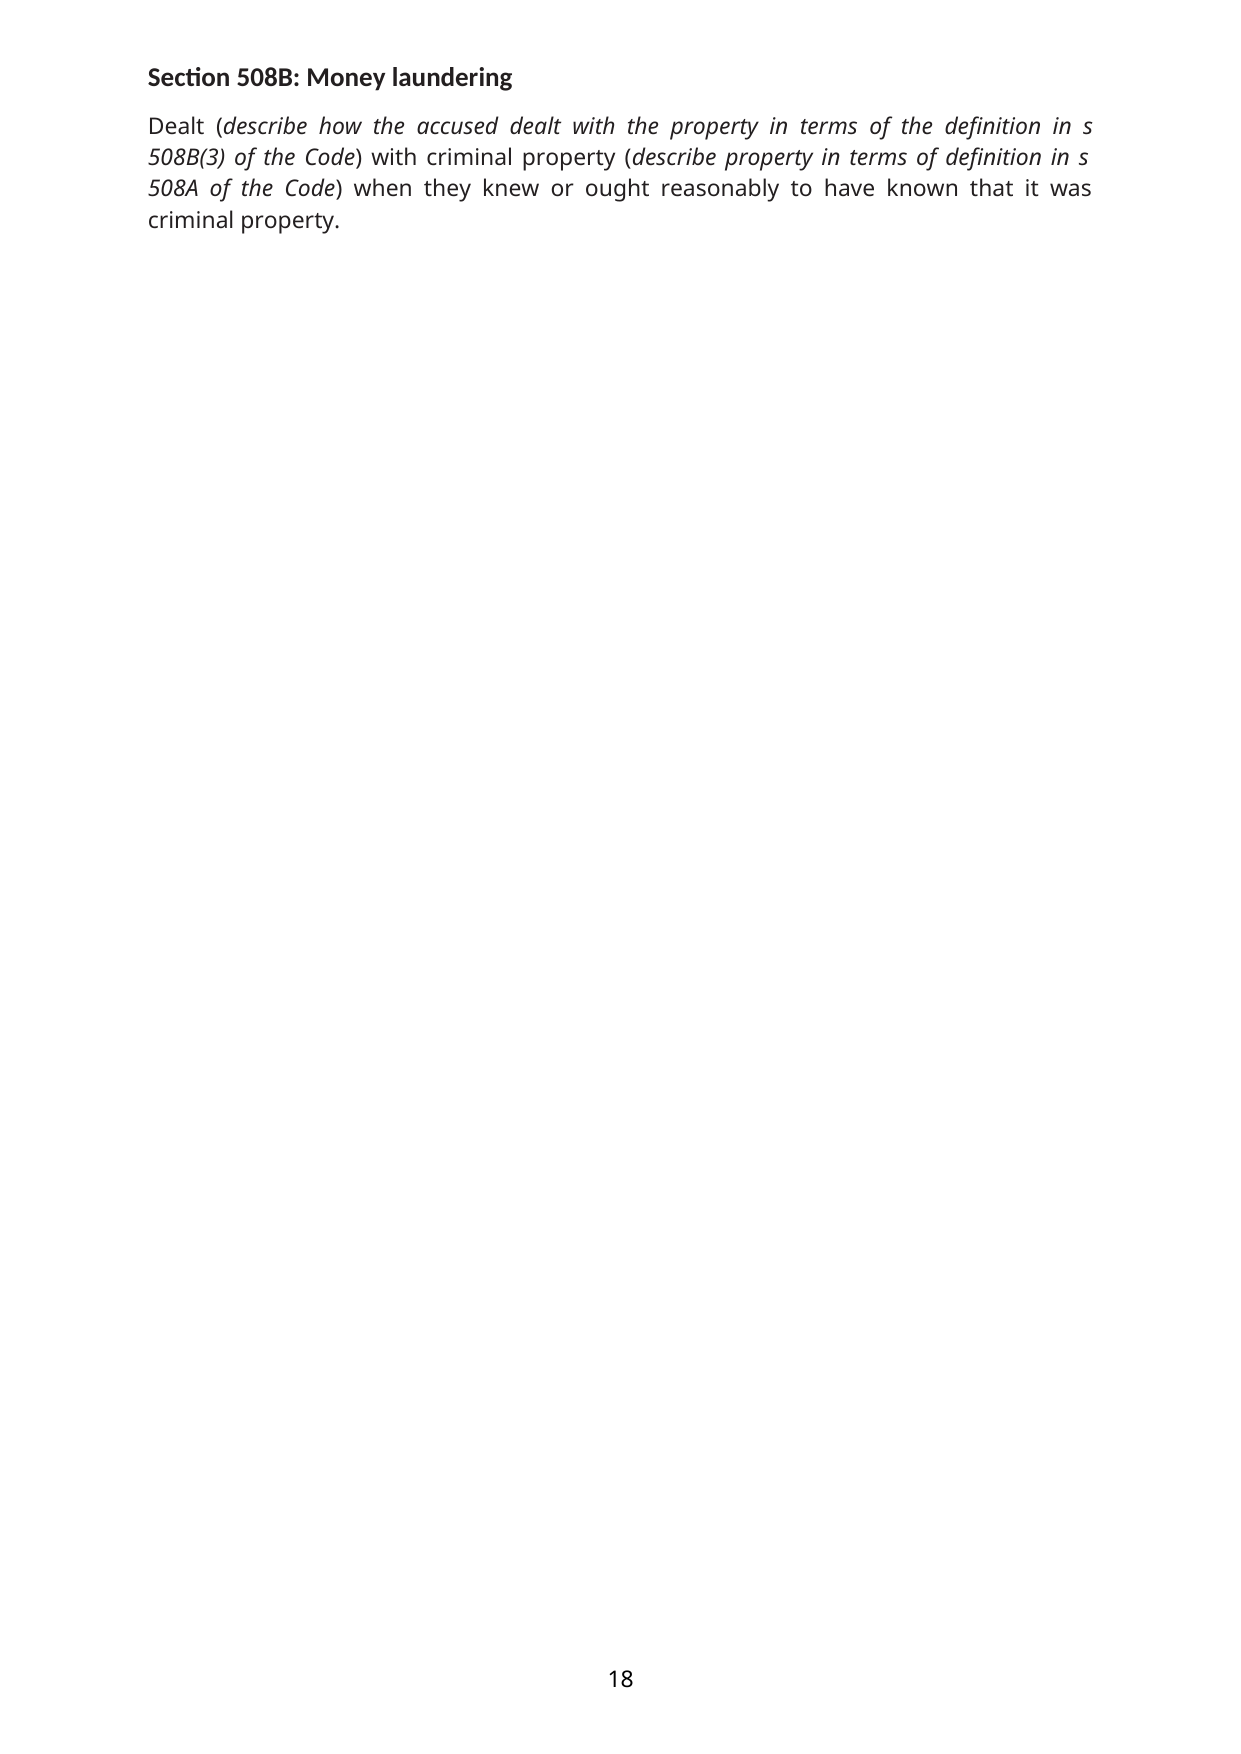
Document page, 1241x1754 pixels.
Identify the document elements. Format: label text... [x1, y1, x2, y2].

subtitle Section 508B: Money laundering [148, 60, 1109, 93]
text Dealt (describe how the accused dealt with the property in terms of the definition in s 508B(3) of the Code) with criminal property (describe property in terms of definition in s 508A of the Code) when they knew or ought reasonably to have known that it was criminal property. [148, 110, 1093, 235]
